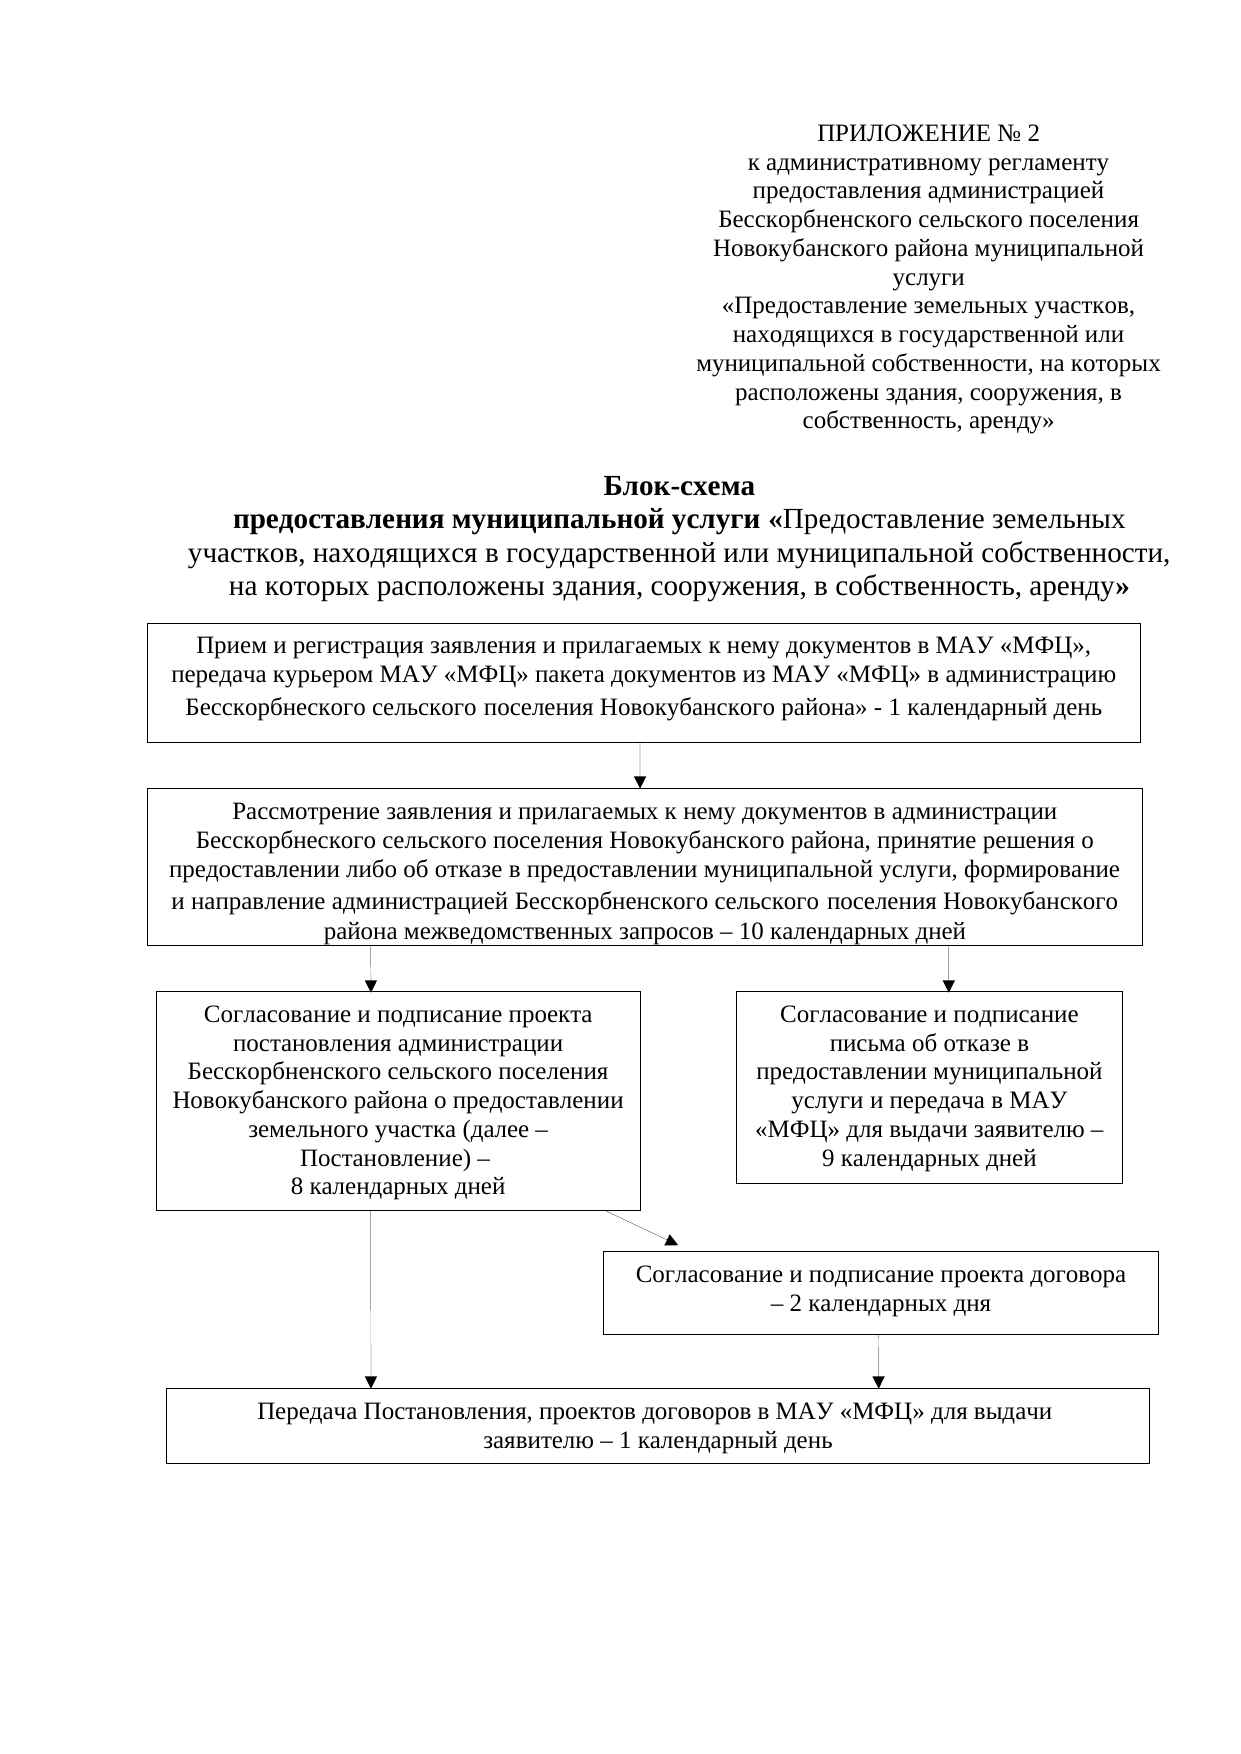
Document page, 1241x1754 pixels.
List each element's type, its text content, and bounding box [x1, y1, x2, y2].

table_header ПРИЛОЖЕНИЕ № 2 к административному регламенту предоставления администрацией Бесскорбненского сельского поселения Новокубанского района муниципальной услуги «Предоставление земельных участков, находящихся в государственной или муниципальной собственности, на которых расположены здания, сооружения, в собственность, аренду» [665, 118, 1192, 434]
text Блок-схема предоставления муниципальной услуги «Предоставление земельных участков, находящихся в государственной или муниципальной собственности, на которых расположены здания, сооружения, в собственность, аренду» [177, 468, 1181, 602]
